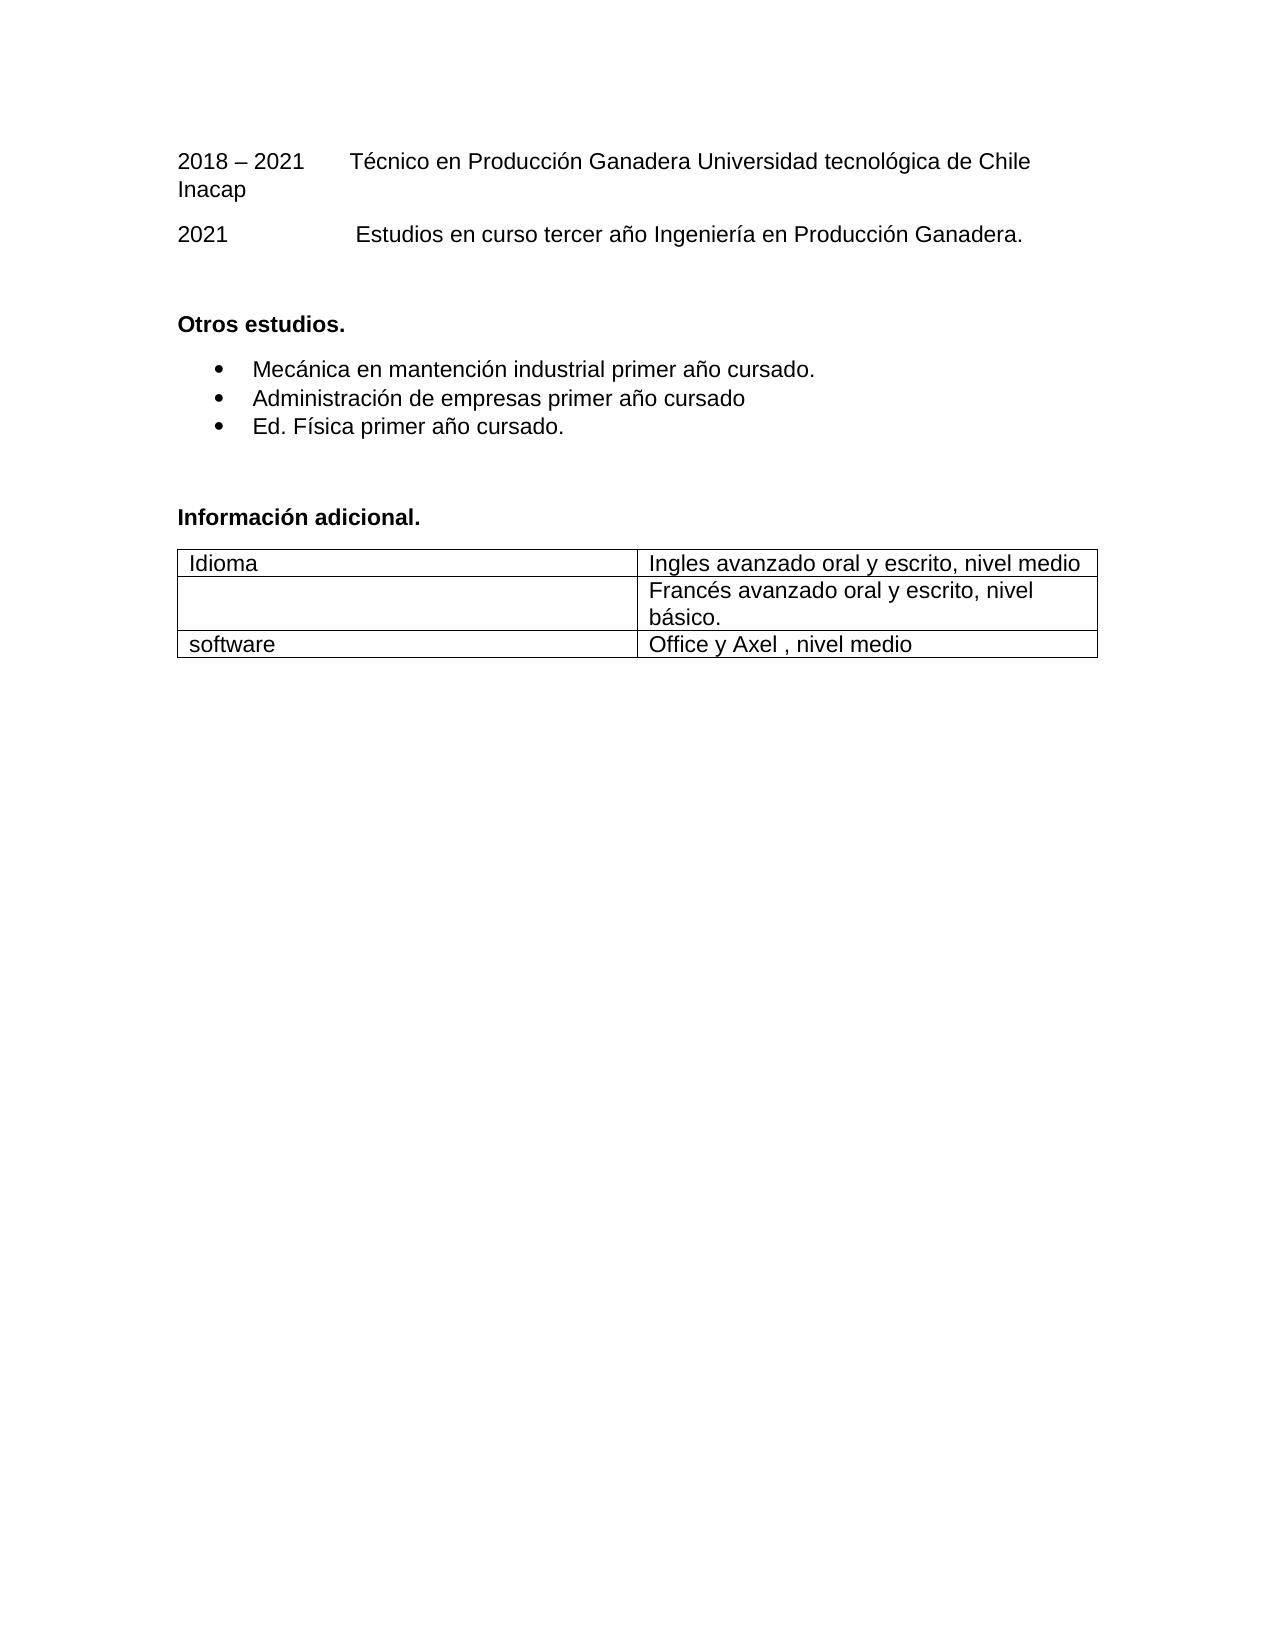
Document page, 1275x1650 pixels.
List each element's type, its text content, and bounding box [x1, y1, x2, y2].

list Mecánica en mantención industrial primer año cursado. [215, 356, 1098, 383]
table_cell Office y Axel , nivel medio [638, 631, 1097, 657]
table_cell [178, 577, 637, 630]
table_header Idioma [178, 550, 637, 576]
table_header Ingles avanzado oral y escrito, nivel medio [638, 550, 1097, 576]
text Información adicional. [177, 503, 1098, 530]
text Otros estudios. [177, 311, 1098, 338]
list Ed. Física primer año cursado. [215, 413, 1098, 440]
table_cell software [178, 631, 637, 657]
text 2021 Estudios en curso tercer año Ingeniería en Producción Ganadera. [177, 221, 1098, 247]
text 2018 – 2021 Técnico en Producción Ganadera Universidad tecnológica de Chile Inacap [177, 148, 1098, 202]
list Administración de empresas primer año cursado [215, 385, 1098, 411]
table_cell Francés avanzado oral y escrito, nivel básico. [638, 577, 1097, 630]
